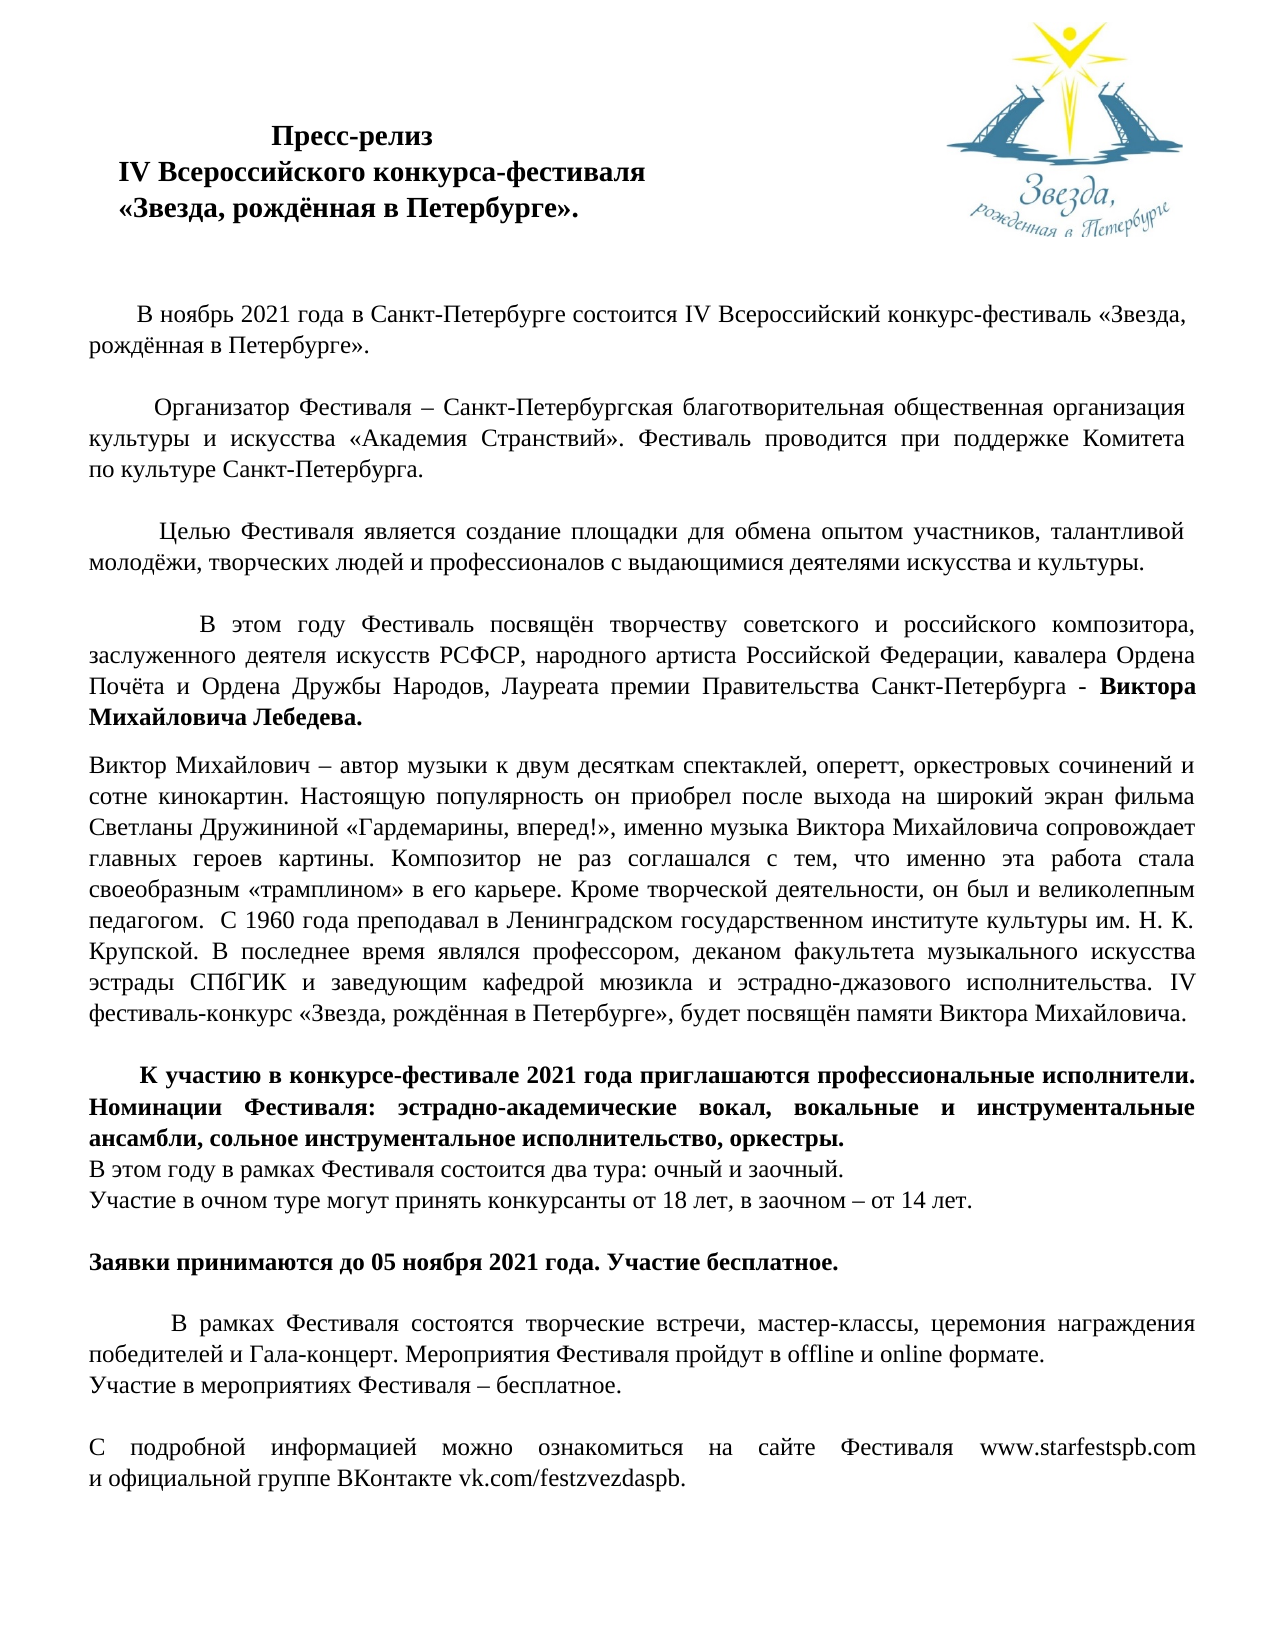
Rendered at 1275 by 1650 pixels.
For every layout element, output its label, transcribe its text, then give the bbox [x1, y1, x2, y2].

text Участие в очном туре могут принять конкурсанты от 18 лет, в заочном – от 14 лет. [88, 1185, 1196, 1213]
text Виктор Михайлович – автор музыки к двум десяткам спектаклей, оперетт, оркестровых сочинений и сотне кинокартин. Настоящую популярность он приобрел после выхода на широкий экран фильма Светланы Дружининой «Гардемарины, вперед!», именно музыка Виктора Михайловича сопровождает главных героев картины. Композитор не раз соглашался с тем, что именно эта работа стала своеобразным «трамплином» в его карьере. Кроме творческой деятельности, он был и великолепным педагогом. С 1960 года преподавал в Ленинградском государственном институте культуры им. Н. К. Крупской. В последнее время являлся профессором, деканом факультета музыкального искусства эстрады СПбГИК и заведующим кафедрой мюзикла и эстрадно-джазового исполнительства. IV фестиваль-конкурс «Звезда, рождённая в Петербурге», будет посвящён памяти Виктора Михайловича. [88, 750, 1196, 1027]
text Целью Фестиваля является создание площадки для обмена опытом участников, талантливой молодёжи, творческих людей и профессионалов с выдающимися деятелями искусства и культуры. [88, 516, 1186, 576]
text Участие в мероприятиях Фестиваля – бесплатное. [88, 1370, 1196, 1399]
text Организатор Фестиваля – Санкт-Петербургская благотворительная общественная организация культуры и искусства «Академия Странствий». Фестиваль проводится при поддержке Комитета по культуре Санкт-Петербурга. [88, 392, 1186, 483]
text В этом году в рамках Фестиваля состоится два тура: очный и заочный. [88, 1154, 1196, 1182]
picture [945, 22, 1183, 235]
text IV Всероссийского конкурса-фестиваля [118, 154, 945, 188]
text В рамках Фестиваля состоятся творческие встречи, мастер-классы, церемония награждения победителей и Гала-концерт. Мероприятия Фестиваля пройдут в offline и online формате. [88, 1308, 1196, 1368]
text Заявки принимаются до 05 ноября 2021 года. Участие бесплатное. [88, 1247, 1196, 1276]
text К участию в конкурсе-фестивале 2021 года приглашаются профессиональные исполнители. Номинации Фестиваля: эстрадно-академические вокал, вокальные и инструментальные ансамбли, сольное инструментальное исполнительство, оркестры. [88, 1061, 1196, 1151]
text «Звезда, рождённая в Петербурге». [118, 190, 945, 224]
text С подробной информацией можно ознакомиться на сайте Фестиваля www.starfestspb.com и официальной группе ВКонтакте vk.com/festzvezdaspb. [88, 1432, 1196, 1492]
text В этом году Фестиваль посвящён творчеству советского и российского композитора, заслуженного деятеля искусств РСФСР, народного артиста Российской Федерации, кавалера Ордена Почёта и Ордена Дружбы Народов, Лауреата премии Правительства Санкт-Петербурга - Виктора Михайловича Лебедева. [88, 609, 1196, 731]
text Пресс-релиз [118, 118, 945, 152]
text В ноябрь 2021 года в Санкт-Петербурге состоится IV Всероссийский конкурс-фестиваль «Звезда, рождённая в Петербурге». [88, 299, 1186, 359]
